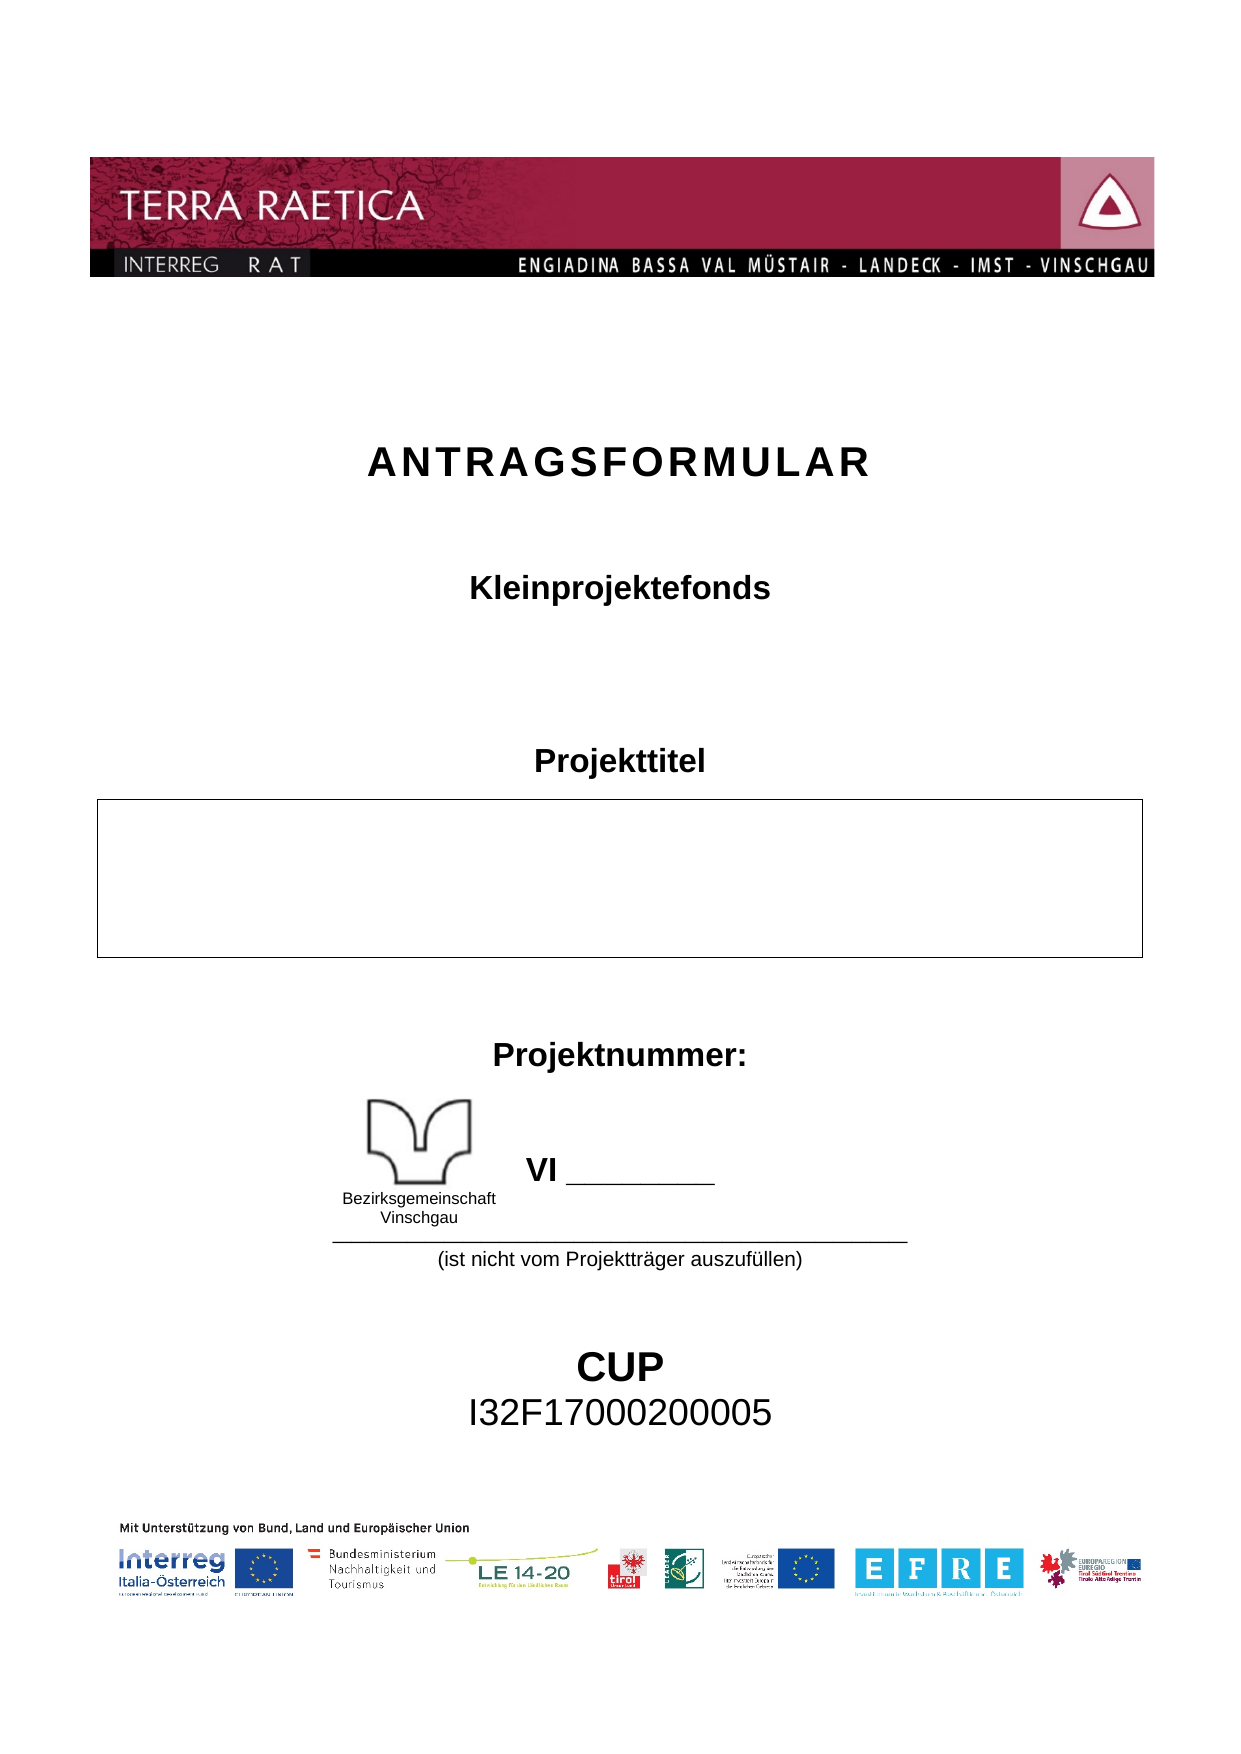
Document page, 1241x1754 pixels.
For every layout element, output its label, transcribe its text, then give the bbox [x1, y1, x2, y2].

text Projektnummer: [106, 1035, 1134, 1074]
text _______________________________ [106, 1208, 1134, 1247]
text Projekttitel [106, 741, 1134, 779]
picture [331, 1097, 513, 1151]
picture [88, 157, 1155, 276]
text Kleinprojektefonds [106, 568, 1134, 607]
text CUP [106, 1342, 1134, 1390]
picture [115, 1517, 1140, 1596]
text ANTRAGSFORMULAR [106, 438, 1134, 486]
text (ist nicht vom Projektträger auszufüllen) [106, 1247, 1134, 1271]
text VI ________ [106, 1151, 1134, 1189]
text I32F17000200005 [106, 1390, 1134, 1433]
